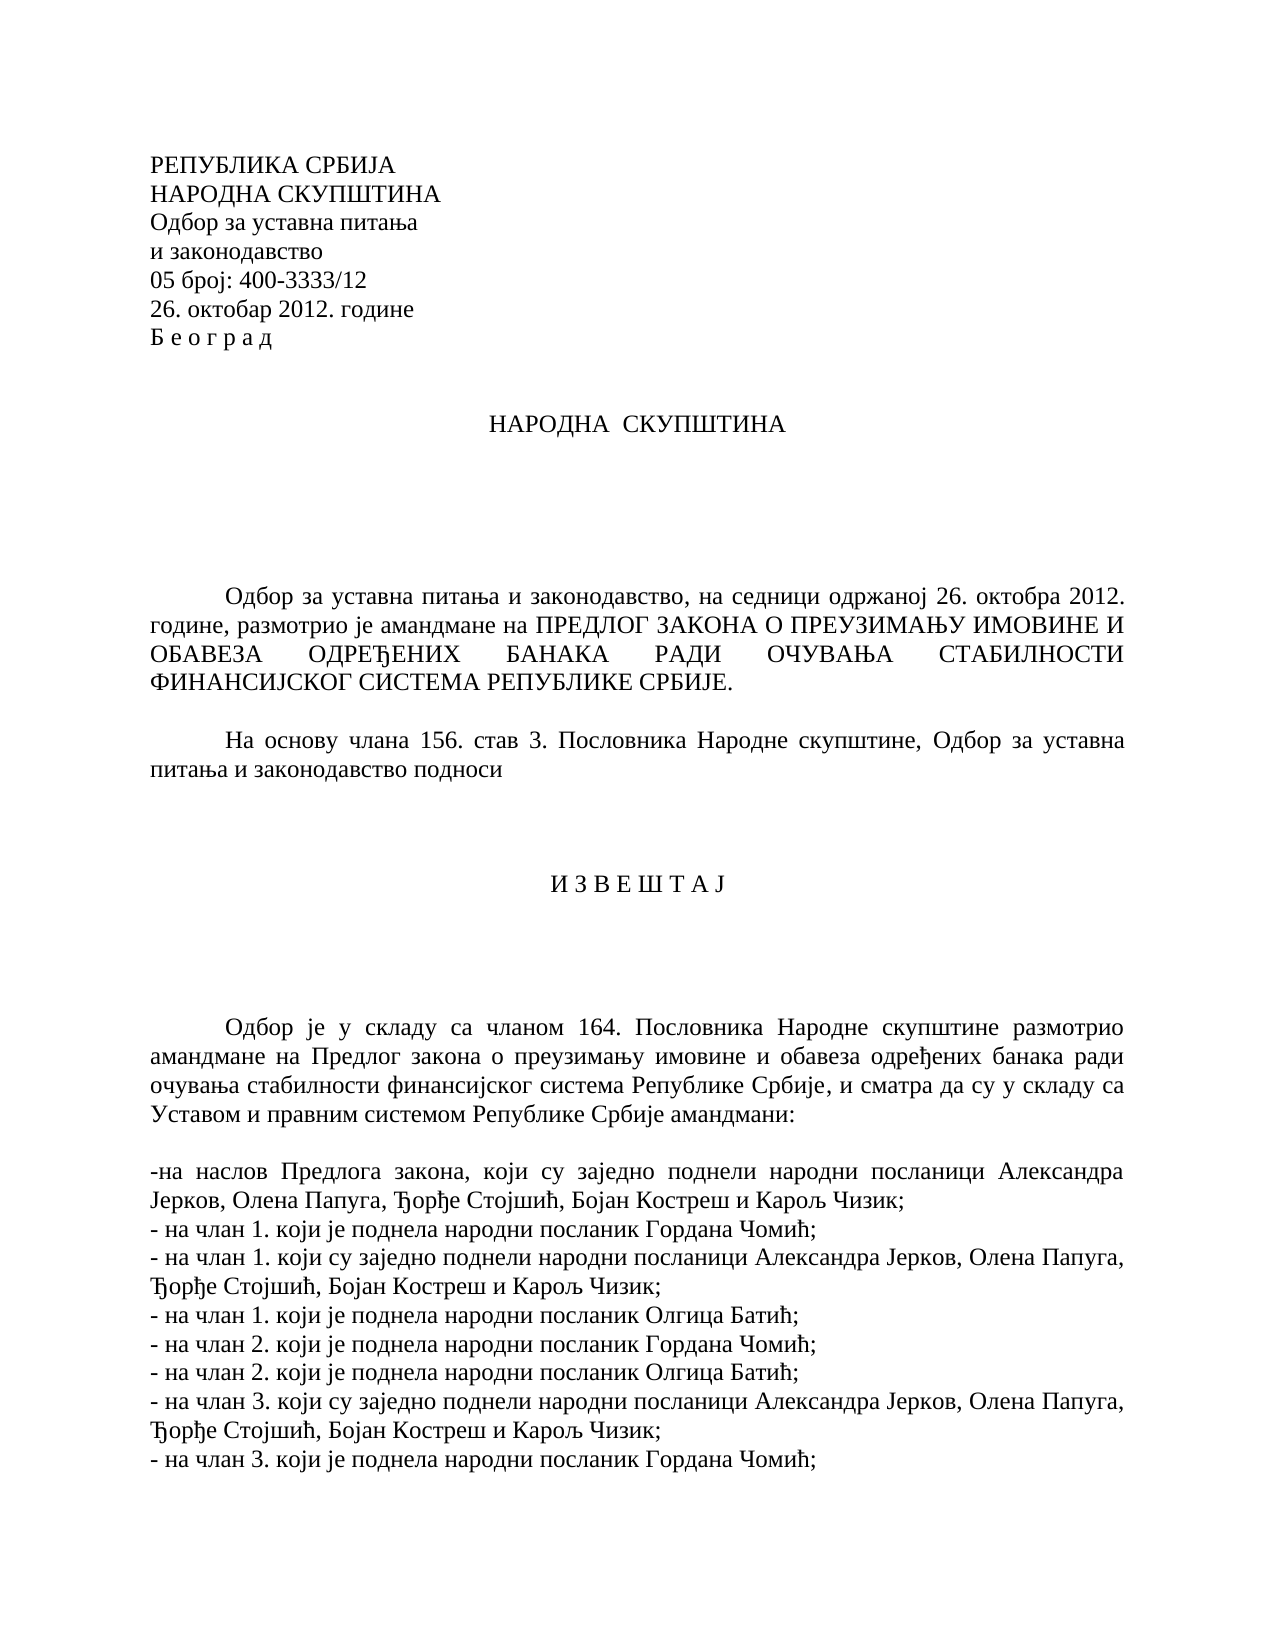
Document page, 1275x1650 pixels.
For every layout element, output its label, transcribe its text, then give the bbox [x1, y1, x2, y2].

text НАРОДНА СКУПШТИНА [150, 179, 1125, 207]
text 05 број: 400-3333/12 [150, 265, 1125, 294]
text Б е о г р а д [150, 322, 1125, 351]
text - на члан 1. који су заједно поднели народни посланици Александра Јерков, Олена Папуга, Ђорђе Стојшић, Бојан Костреш и Карољ Чизик; [150, 1242, 1125, 1300]
text и законодавство [150, 236, 1125, 265]
text НАРОДНА СКУПШТИНА [150, 409, 1125, 437]
text - на члан 1. који је поднела народни посланик Гордана Чомић; [150, 1214, 1125, 1242]
text - на члан 2. који је поднела народни посланик Олгица Батић; [150, 1357, 1125, 1386]
text - на члан 3. који је поднела народни посланик Гордана Чомић; [150, 1444, 1125, 1472]
text - на члан 1. који је поднела народни посланик Олгица Батић; [150, 1300, 1125, 1329]
text -на наслов Предлога закона, који су заједно поднели народни посланици Александра Јерков, Олена Папуга, Ђорђе Стојшић, Бојан Костреш и Карољ Чизик; [150, 1156, 1125, 1214]
text И З В Е Ш Т А Ј [150, 869, 1125, 897]
text - на члан 2. који је поднела народни посланик Гордана Чомић; [150, 1329, 1125, 1357]
text На основу члана 156. став 3. Пословника Народне скупштине, Одбор за уставна питања и законодавство подноси [150, 725, 1125, 782]
text Одбор за уставна питања и законодавство, на седници одржаној 26. октобра 2012. године, размотрио је амандмане на ПРЕДЛОГ ЗАКОНА О ПРЕУЗИМАЊУ ИМОВИНЕ И ОБАВЕЗА ОДРЕЂЕНИХ БАНАКА РАДИ ОЧУВАЊА СТАБИЛНОСТИ ФИНАНСИЈСКОГ СИСТЕМА РЕПУБЛИКЕ СРБИЈЕ. [150, 581, 1125, 696]
text Одбор за уставна питања [150, 207, 1125, 236]
text РЕПУБЛИКА СРБИЈА [150, 150, 1125, 179]
text 26. октобар 2012. године [150, 294, 1125, 322]
text - на члан 3. који су заједно поднели народни посланици Александра Јерков, Олена Папуга, Ђорђе Стојшић, Бојан Костреш и Карољ Чизик; [150, 1386, 1125, 1444]
text Одбор је у складу са чланом 164. Пословника Народне скупштине размотрио амандмане на Предлог закона о преузимању имовине и обавеза одређених банака ради очувања стабилности финансијског система Републике Србије, и сматра да су у складу са Уставом и правним системом Републике Србије амандмани: [150, 1012, 1125, 1127]
